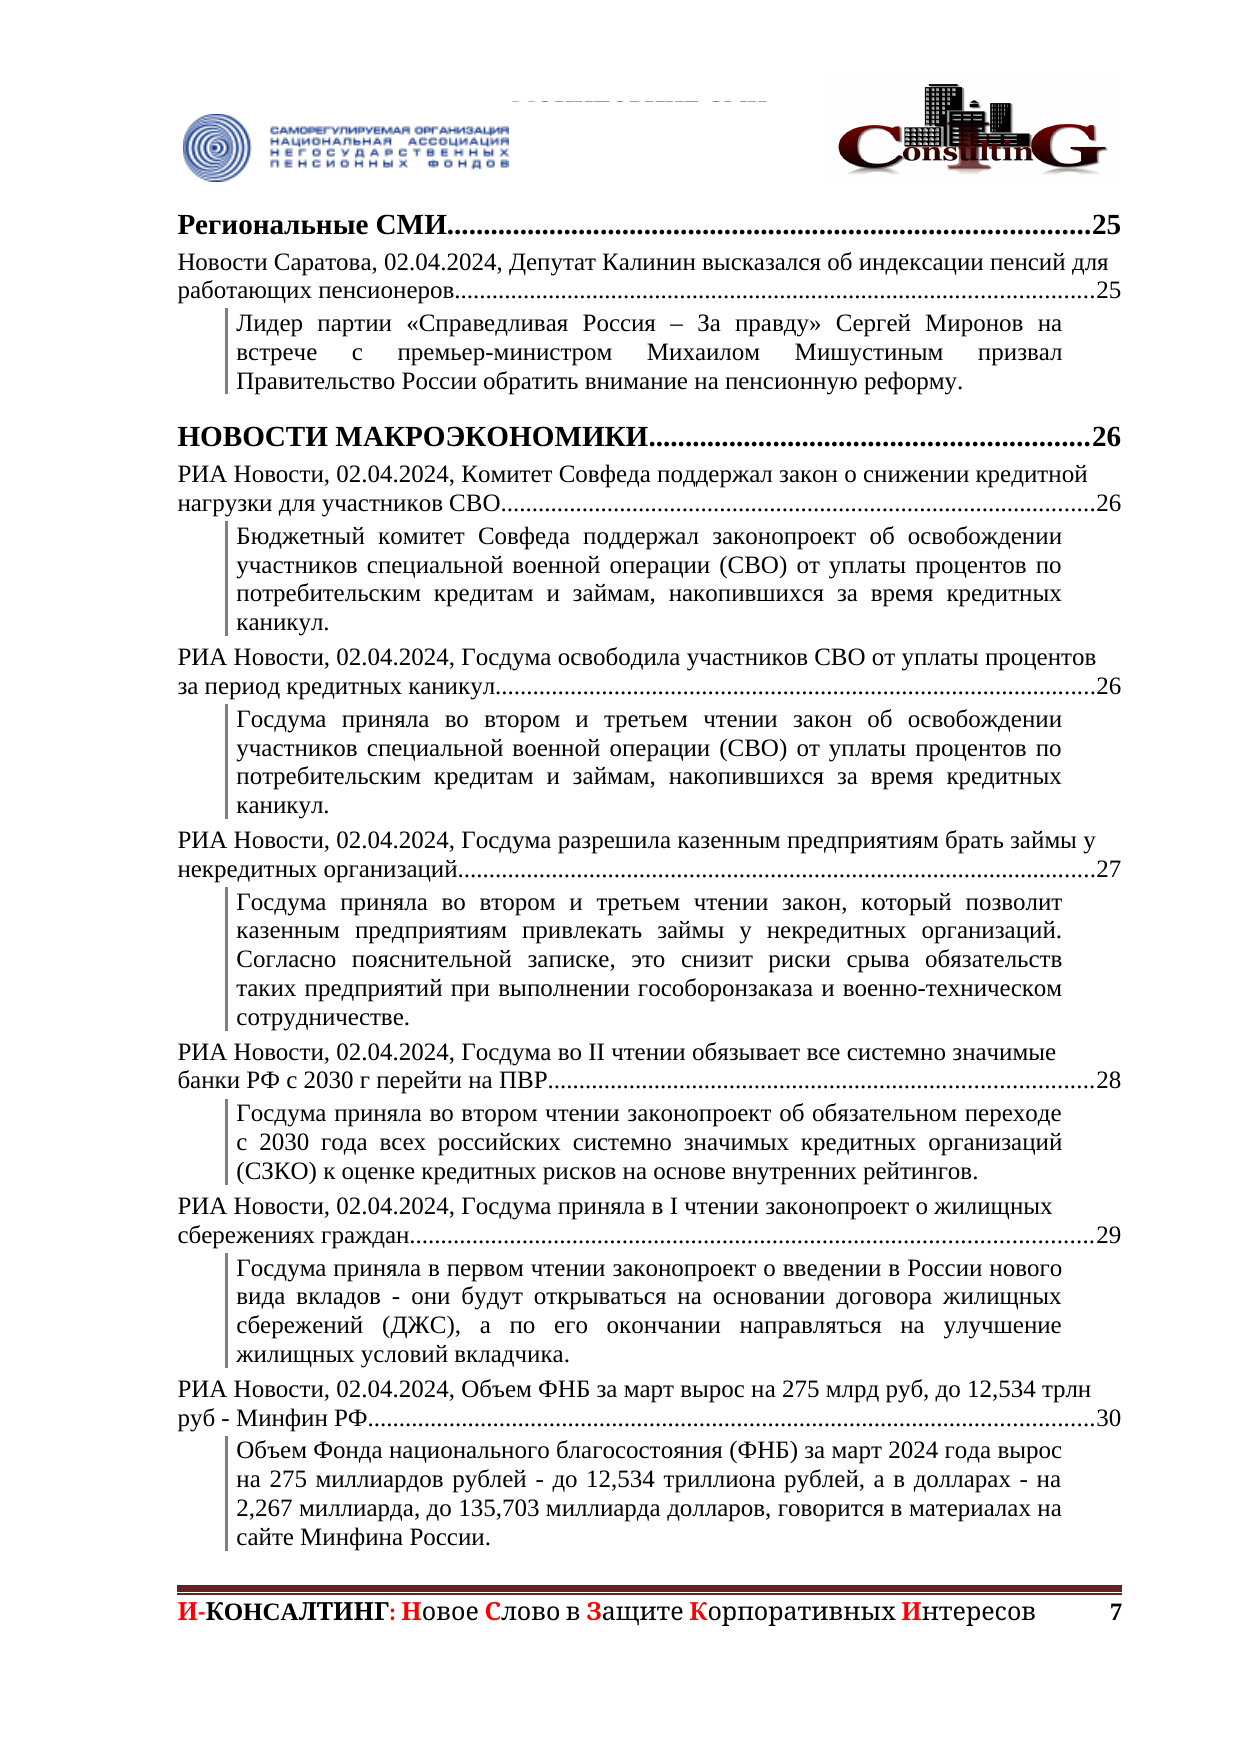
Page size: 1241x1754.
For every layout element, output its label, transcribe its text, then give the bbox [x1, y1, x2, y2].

text Госдума приняла во втором чтении законопроект об обязательном переходе с 2030 года всех российских системно значимых кредитных организаций (СЗКО) к оценке кредитных рисков на основе внутренних рейтингов. 28 [225, 1098, 1063, 1185]
text РИА Новости, 02.04.2024, Объем ФНБ за март вырос на 275 млрд руб, до 12,534 трлн руб - Минфин РФ 30 [177, 1374, 1122, 1431]
text Объем Фонда национального благосостояния (ФНБ) за март 2024 года вырос на 275 миллиардов рублей - до 12,534 триллиона рублей, а в долларах - на 2,267 миллиарда, до 135,703 миллиарда долларов, говорится в материалах на сайте Минфина России. 30 [228, 1436, 1063, 1551]
text Госдума приняла во втором и третьем чтении закон об освобождении участников специальной военной операции (СВО) от уплаты процентов по потребительским кредитам и займам, накопившихся за время кредитных каникул. 26 [228, 704, 1063, 819]
text РИА Новости, 02.04.2024, Госдума во II чтении обязывает все системно значимые банки РФ с 2030 г перейти на ПВР 28 [177, 1037, 1122, 1094]
text РИА Новости, 02.04.2024, Госдума освободила участников СВО от уплаты процентов за период кредитных каникул 26 [177, 642, 1122, 700]
picture [821, 73, 1122, 182]
text Госдума приняла в первом чтении законопроект о введении в России нового вида вкладов - они будут открываться на основании договора жилищных сбережений (ДЖС), а по его окончании направляться на улучшение жилищных условий вкладчика. 29 [228, 1253, 1063, 1368]
text Госдума приняла во втором и третьем чтении закон, который позволит казенным предприятиям привлекать займы у некредитных организаций. Согласно пояснительной записке, это снизит риски срыва обязательств таких предприятий при выполнении гособоронзаказа и военно-техническом сотрудничестве. 27 [228, 887, 1063, 1031]
text РИА Новости, 02.04.2024, Госдума приняла в I чтении законопроект о жилищных сбережениях граждан 29 [177, 1191, 1122, 1248]
text РИА Новости, 02.04.2024, Госдума разрешила казенным предприятиям брать займы у некредитных организаций 27 [177, 825, 1122, 883]
text Бюджетный комитет Совфеда поддержал законопроект об освобождении участников специальной военной операции (СВО) от уплаты процентов по потребительским кредитам и займам, накопившихся за время кредитных каникул. 26 [228, 521, 1063, 636]
picture [183, 114, 509, 182]
text Лидер партии «Справедливая Россия – За правду» Сергей Миронов на встрече с премьер-министром Михаилом Мишустиным призвал Правительство России обратить внимание на пенсионную реформу. 25 [228, 308, 1063, 394]
text РИА Новости, 02.04.2024, Комитет Совфеда поддержал закон о снижении кредитной нагрузки для участников СВО 26 [177, 459, 1122, 517]
text НОВОСТИ МАКРОЭКОНОМИКИ 26 [177, 419, 1122, 453]
text Новости Саратова, 02.04.2024, Депутат Калинин высказался об индексации пенсий для работающих пенсионеров 25 [177, 247, 1122, 304]
text Региональные СМИ 25 [177, 207, 1122, 240]
